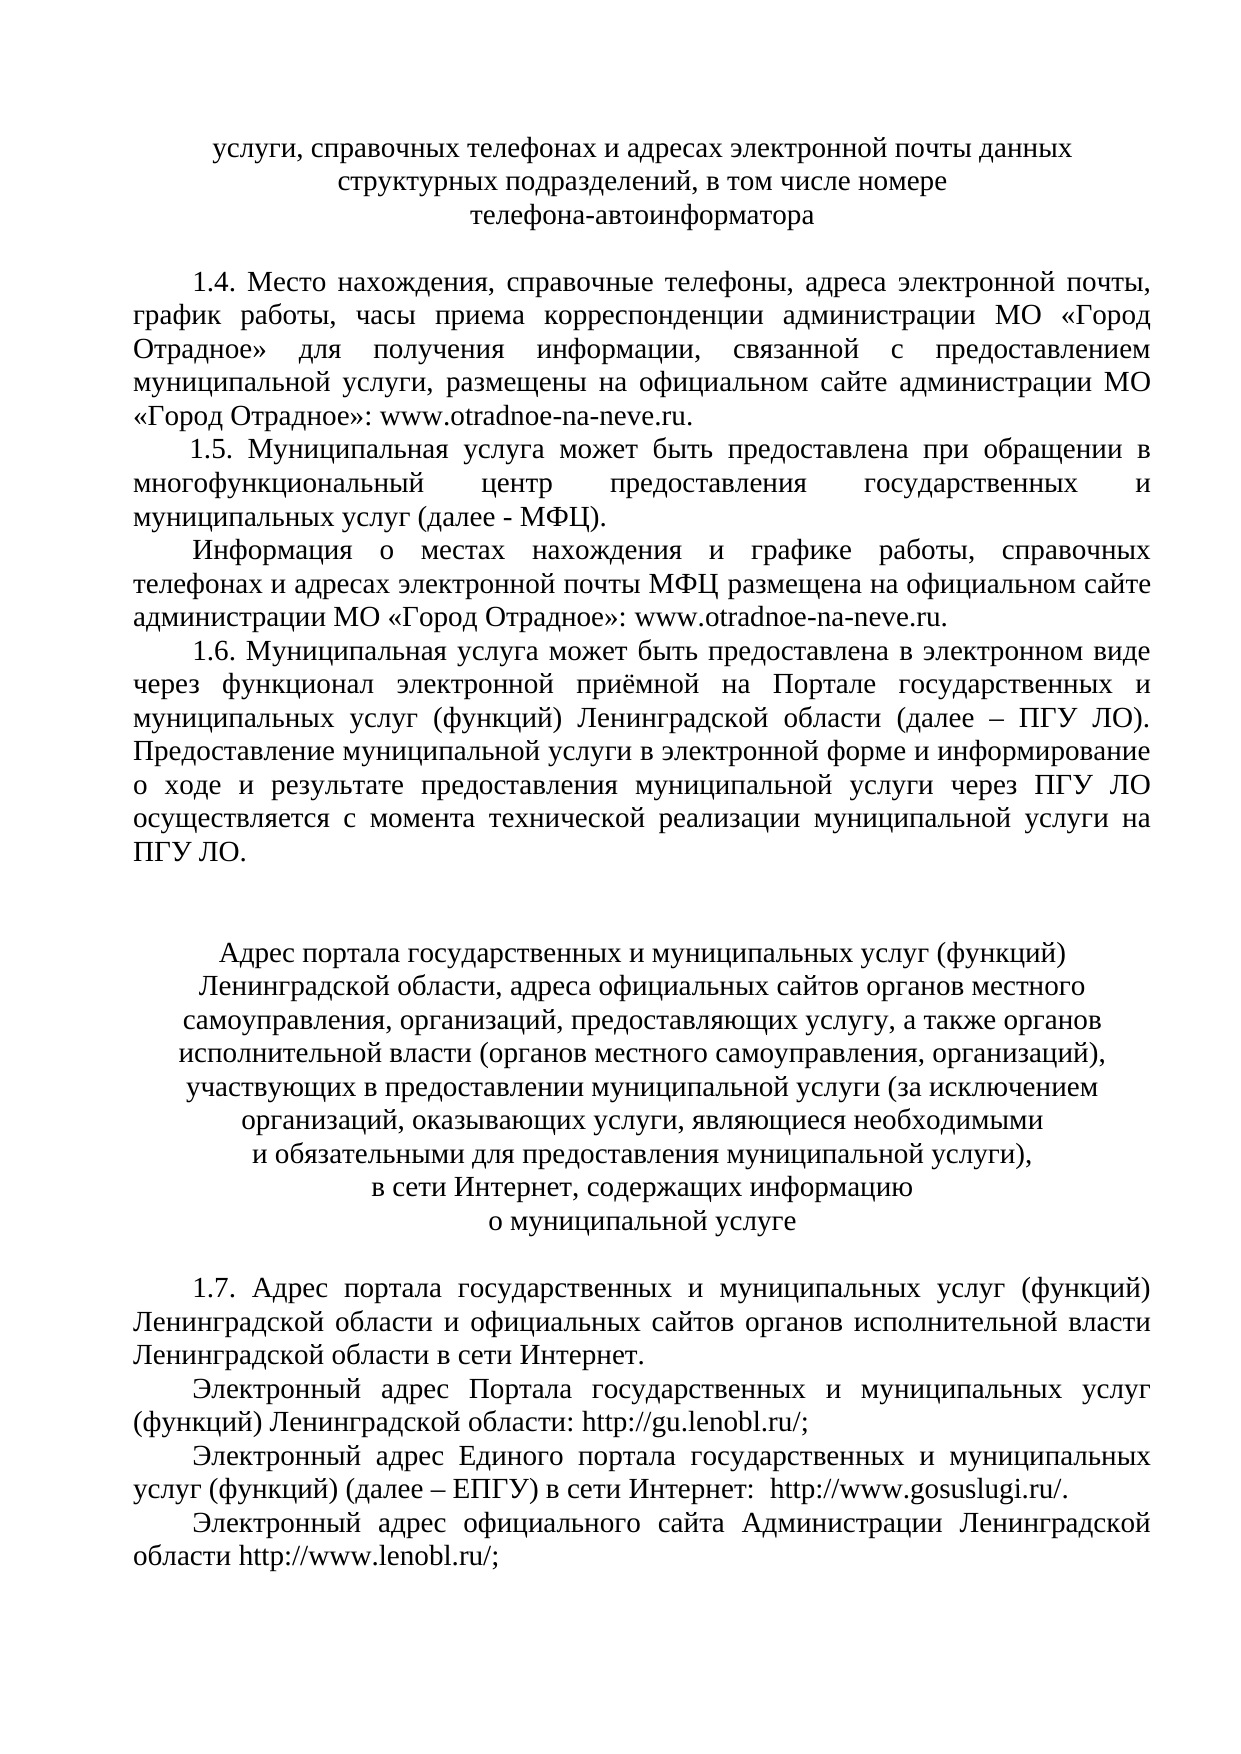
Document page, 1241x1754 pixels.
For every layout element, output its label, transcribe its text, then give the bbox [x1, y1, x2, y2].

text 1.5. Муниципальная услуга может быть предоставлена при обращении в многофункциональный центр предоставления государственных и муниципальных услуг (далее - МФЦ). [133, 432, 1152, 532]
text в сети Интернет, содержащих информацию [133, 1169, 1152, 1203]
text Электронный адрес Портала государственных и муниципальных услуг (функций) Ленинградской области: http://gu.lenobl.ru/; [133, 1371, 1152, 1438]
text организаций, оказывающих услуги, являющиеся необходимыми [133, 1102, 1152, 1136]
text Адрес портала государственных и муниципальных услуг (функций) Ленинградской области, адреса официальных сайтов органов местного самоуправления, организаций, предоставляющих услугу, а также органов исполнительной власти (органов местного самоуправления, организаций), участвующих в предоставлении муниципальной услуги (за исключением [133, 935, 1152, 1102]
text 1.7. Адрес портала государственных и муниципальных услуг (функций) Ленинградской области и официальных сайтов органов исполнительной власти Ленинградской области в сети Интернет. [133, 1270, 1152, 1371]
text 1.4. Место нахождения, справочные телефоны, адреса электронной почты, график работы, часы приема корреспонденции администрации МО «Город Отрадное» для получения информации, связанной с предоставлением муниципальной услуги, размещены на официальном сайте администрации МО «Город Отрадное»: www.otradnoe-na-neve.ru. [133, 264, 1152, 432]
text Электронный адрес официального сайта Администрации Ленинградской области http://www.lenobl.ru/; [133, 1505, 1152, 1572]
text структурных подразделений, в том числе номере [133, 163, 1152, 197]
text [133, 130, 1152, 163]
text и обязательными для предоставления муниципальной услуги), [133, 1136, 1152, 1169]
text телефона-автоинформатора [133, 197, 1152, 230]
text Информация о местах нахождения и графике работы, справочных телефонах и адресах электронной почты МФЦ размещена на официальном сайте администрации МО «Город Отрадное»: www.otradnoe-na-neve.ru. [133, 532, 1152, 633]
text Электронный адрес Единого портала государственных и муниципальных услуг (функций) (далее – ЕПГУ) в сети Интернет: http://www.gosuslugi.ru/. [133, 1438, 1152, 1505]
text о муниципальной услуге [133, 1203, 1152, 1237]
text 1.6. Муниципальная услуга может быть предоставлена в электронном виде через функционал электронной приёмной на Портале государственных и муниципальных услуг (функций) Ленинградской области (далее – ПГУ ЛО). Предоставление муниципальной услуги в электронной форме и информирование о ходе и результате предоставления муниципальной услуги через ПГУ ЛО осуществляется с момента технической реализации муниципальной услуги на ПГУ ЛО. [133, 633, 1152, 868]
